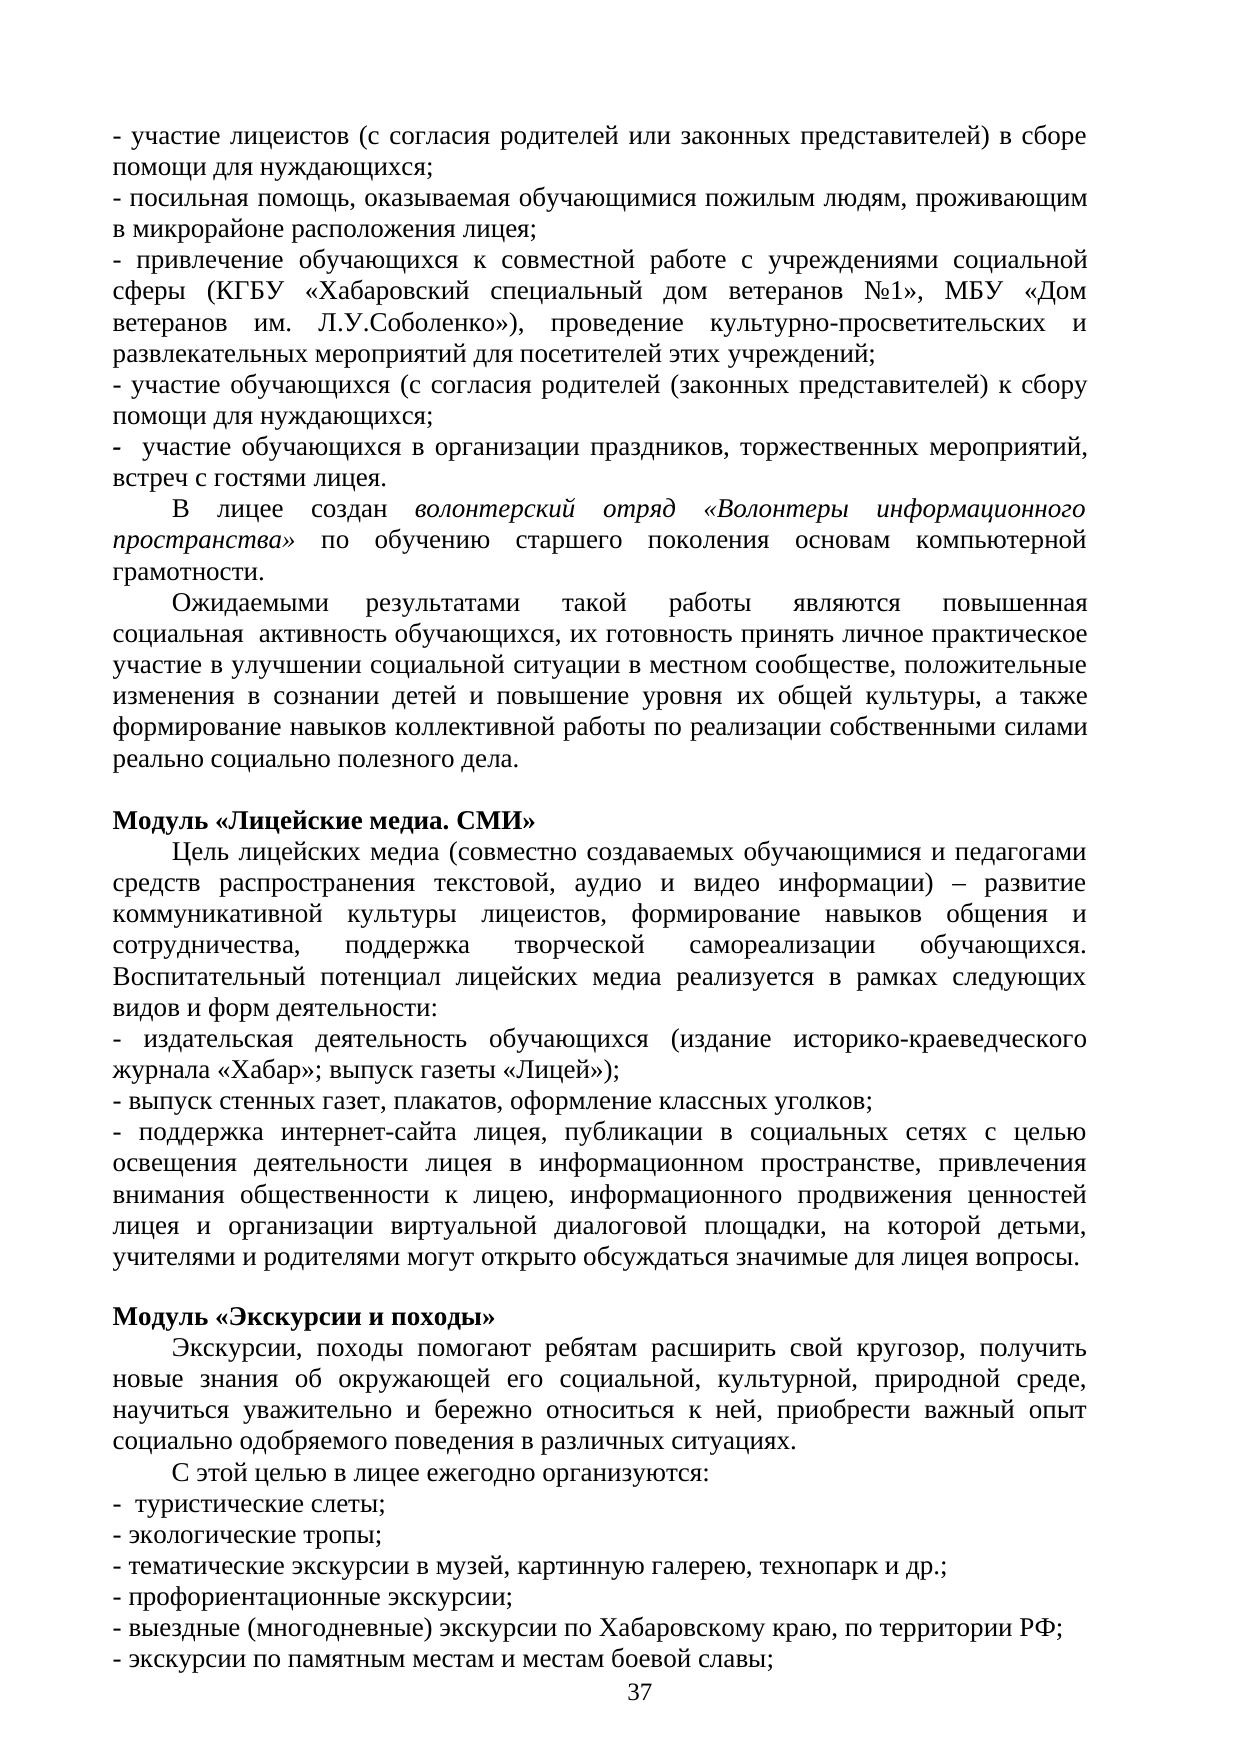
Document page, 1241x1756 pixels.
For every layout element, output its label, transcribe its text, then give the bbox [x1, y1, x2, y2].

text Ожидаемыми результатами такой работы являются повышенная социальная активность обучающихся, их готовность принять личное практическое участие в улучшении социальной ситуации в местном сообществе, положительные изменения в сознании детей и повышение уровня их общей культуры, а также формирование навыков коллективной работы по реализации собственными силами реально социально полезного дела. [112, 586, 1088, 773]
list - участие обучающихся (с согласия родителей (законных представителей) к сбору помощи для нуждающихся; [112, 368, 1088, 430]
text - профориентационные экскурсии; [112, 1580, 1088, 1611]
text - участие лицеистов (с согласия родителей или законных представителей) в сборе помощи для нуждающихся; [112, 119, 1088, 181]
list - привлечение обучающихся к совместной работе с учреждениями социальной сферы (КГБУ «Хабаровский специальный дом ветеранов №1», МБУ «Дом ветеранов им. Л.У.Соболенко»), проведение культурно-просветительских и развлекательных мероприятий для посетителей этих учреждений; [112, 243, 1088, 368]
text Модуль «Лицейские медиа. СМИ» [112, 804, 1088, 835]
text - участие обучающихся в организации праздников, торжественных мероприятий, встреч с гостями лицея. [112, 430, 1088, 492]
text - выпуск стенных газет, плакатов, оформление классных уголков; [112, 1084, 1088, 1115]
text - тематические экскурсии в музей, картинную галерею, технопарк и др.; [112, 1549, 1088, 1580]
text С этой целью в лицее ежегодно организуются: [112, 1456, 1088, 1487]
text - выездные (многодневные) экскурсии по Хабаровскому краю, по территории РФ; [112, 1611, 1088, 1642]
text - экскурсии по памятным местам и местам боевой славы; [112, 1642, 1088, 1674]
text В лицее создан волонтерский отряд «Волонтеры информационного пространства» по обучению старшего поколения основам компьютерной грамотности. [112, 492, 1088, 586]
text Модуль «Экскурсии и походы» [112, 1300, 1088, 1331]
text - экологические тропы; [112, 1518, 1088, 1549]
text - туристические слеты; [112, 1487, 1088, 1518]
text - поддержка интернет-сайта лицея, публикации в социальных сетях с целью освещения деятельности лицея в информационном пространстве, привлечения внимания общественности к лицею, информационного продвижения ценностей лицея и организации виртуальной диалоговой площадки, на которой детьми, учителями и родителями могут открыто обсуждаться значимые для лицея вопросы. [112, 1115, 1088, 1271]
text Цель лицейских медиа (совместно создаваемых обучающимися и педагогами средств распространения текстовой, аудио и видео информации) – развитие коммуникативной культуры лицеистов, формирование навыков общения и сотрудничества, поддержка творческой самореализации обучающихся. Воспитательный потенциал лицейских медиа реализуется в рамках следующих видов и форм деятельности: [112, 835, 1088, 1022]
list - посильная помощь, оказываемая обучающимися пожилым людям, проживающим в микрорайоне расположения лицея; [112, 181, 1088, 243]
text - издательская деятельность обучающихся (издание историко-краеведческого журнала «Хабар»; выпуск газеты «Лицей»); [112, 1022, 1088, 1084]
text Экскурсии, походы помогают ребятам расширить свой кругозор, получить новые знания об окружающей его социальной, культурной, природной среде, научиться уважительно и бережно относиться к ней, приобрести важный опыт социально одобряемого поведения в различных ситуациях. [112, 1331, 1088, 1456]
